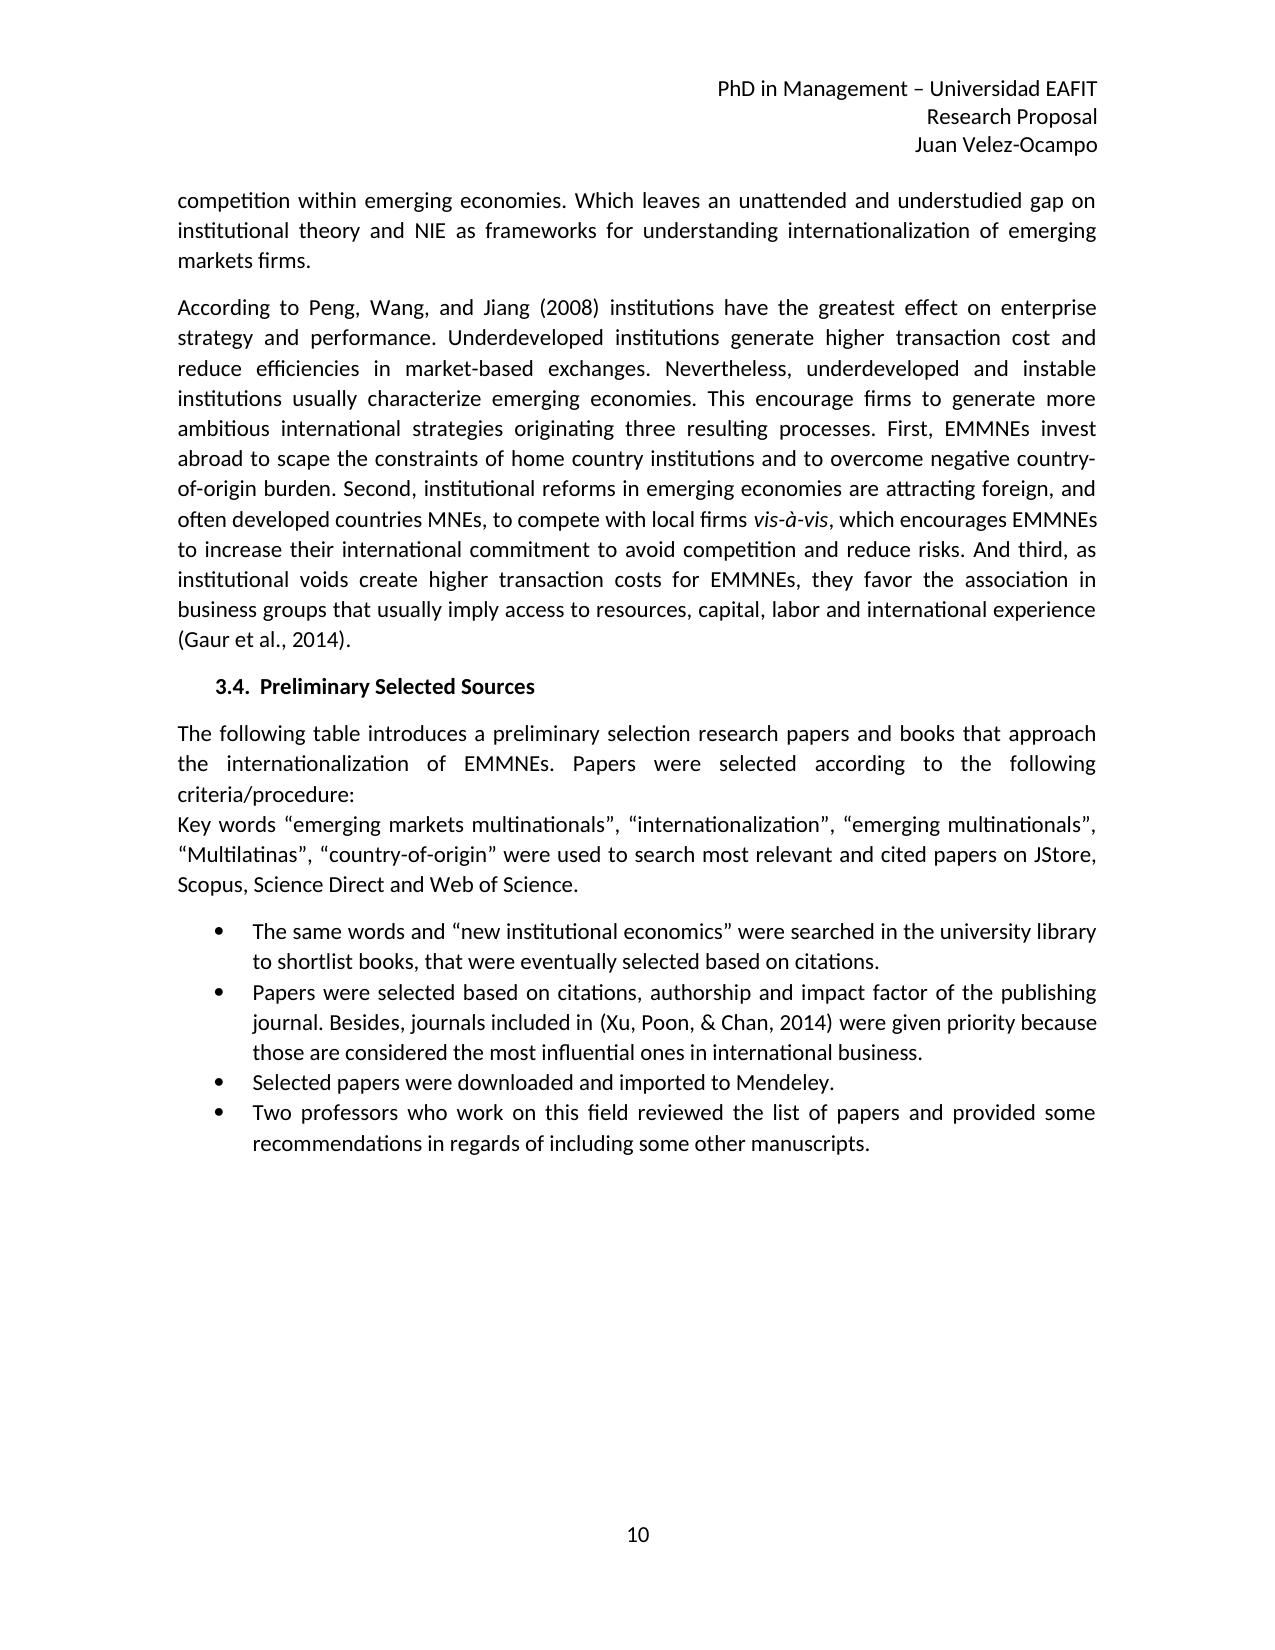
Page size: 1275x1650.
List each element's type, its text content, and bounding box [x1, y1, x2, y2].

list Selected papers were downloaded and imported to Mendeley. [215, 1068, 1098, 1096]
list The same words and “new institutional economics” were searched in the university library to shortlist books, that were eventually selected based on citations. [215, 917, 1098, 975]
list Two professors who work on this field reviewed the list of papers and provided some recommendations in regards of including some other manuscripts. [215, 1098, 1098, 1157]
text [177, 186, 1098, 274]
text The following table introduces a preliminary selection research papers and books that approach the internationalization of EMMNEs. Papers were selected according to the following criteria/procedure: [177, 719, 1098, 808]
list Papers were selected based on citations, authorship and impact factor of the publishing journal. Besides, journals included in (Xu, Poon, & Chan, 2014) were given priority because those are considered the most influential ones in international business. [215, 978, 1098, 1066]
text Key words “emerging markets multinationals”, “internationalization”, “emerging multinationals”, “Multilatinas”, “country-of-origin” were used to search most relevant and cited papers on JStore, Scopus, Science Direct and Web of Science. [177, 810, 1098, 898]
text According to Peng, Wang, and Jiang (2008) institutions have the greatest effect on enterprise strategy and performance. Underdeveloped institutions generate higher transaction cost and reduce efficiencies in market-based exchanges. Nevertheless, underdeveloped and instable institutions usually characterize emerging economies. This encourage firms to generate more ambitious international strategies originating three resulting processes. First, EMMNEs invest abroad to scape the constraints of home country institutions and to overcome negative country-of-origin burden. Second, institutional reforms in emerging economies are attracting foreign, and often developed countries MNEs, to compete with local firms vis-à-vis, which encourages EMMNEs to increase their international commitment to avoid competition and reduce risks. And third, as institutional voids create higher transaction costs for EMMNEs, they favor the association in business groups that usually imply access to resources, capital, labor and international experience (Gaur et al., 2014). [177, 293, 1098, 653]
list Preliminary Selected Sources [215, 672, 1098, 700]
